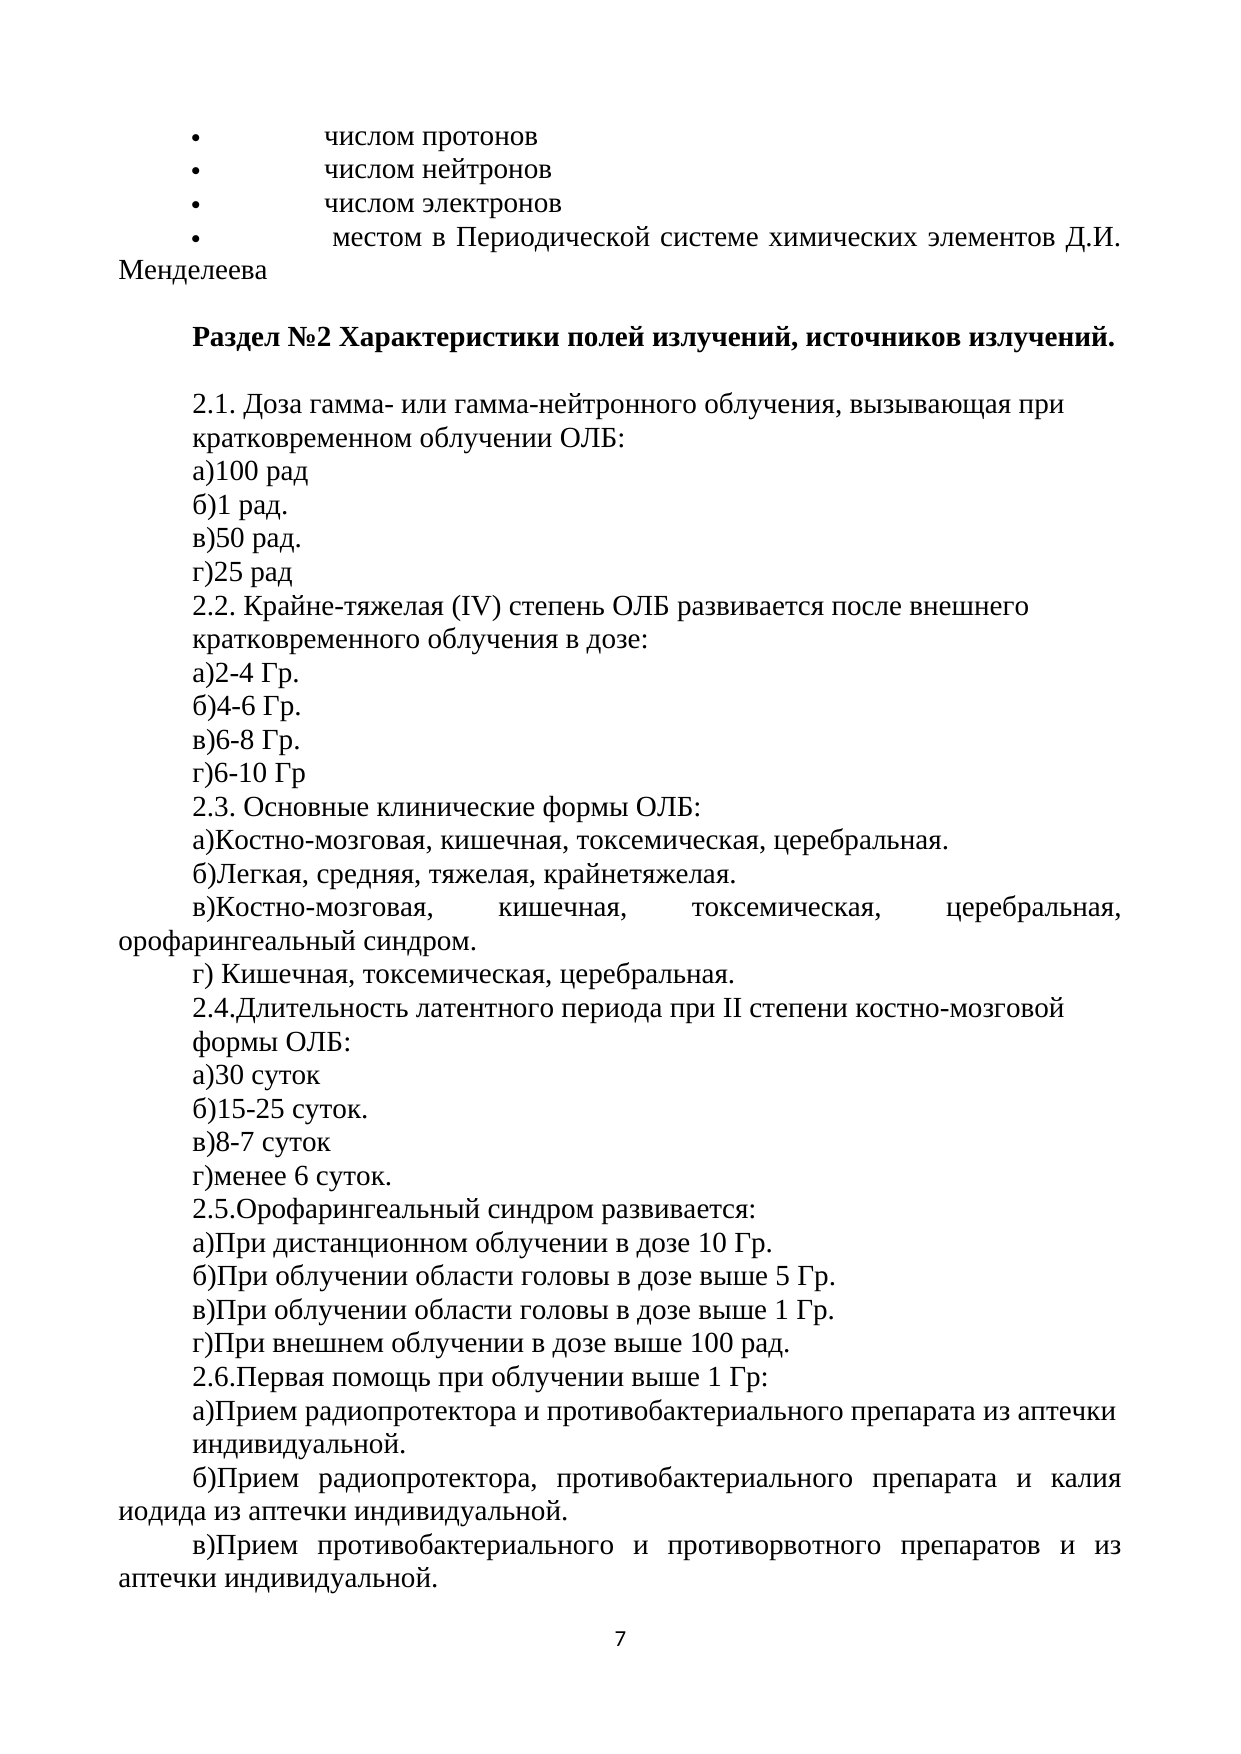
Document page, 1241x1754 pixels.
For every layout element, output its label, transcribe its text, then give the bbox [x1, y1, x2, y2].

text в)Костно-мозговая, кишечная, токсемическая, церебральная, орофарингеальный синдром. [118, 889, 1122, 957]
text а)При дистанционном облучении в дозе 10 Гр. [118, 1225, 1122, 1258]
text а)2-4 Гр. [118, 655, 1122, 688]
text а)100 рад [118, 453, 1122, 487]
text в)6-8 Гр. [118, 722, 1122, 755]
text 2.1. Доза гамма- или гамма-нейтронного облучения, вызывающая при [118, 386, 1122, 420]
text б)1 рад. [118, 487, 1122, 521]
text 2.3. Основные клинические формы ОЛБ: [118, 789, 1122, 822]
list числом протонов [118, 118, 1122, 152]
text г)При внешнем облучении в дозе выше 100 рад. [118, 1326, 1122, 1359]
text г)25 рад [118, 554, 1122, 588]
text кратковременного облучения в дозе: [118, 621, 1122, 655]
text 2.5.Орофарингеальный синдром развивается: [118, 1191, 1122, 1225]
text в)Прием противобактериального и противорвотного препаратов и из аптечки индивидуальной. [118, 1527, 1122, 1594]
text б)Легкая, средняя, тяжелая, крайнетяжелая. [118, 856, 1122, 889]
text 2.2. Крайне-тяжелая (IV) степень ОЛБ развивается после внешнего [118, 588, 1122, 621]
text формы ОЛБ: [118, 1024, 1122, 1057]
text г) Кишечная, токсемическая, церебральная. [118, 957, 1122, 990]
text а)Прием радиопротектора и противобактериального препарата из аптечки [118, 1393, 1122, 1426]
text б)Прием радиопротектора, противобактериального препарата и калия иодида из аптечки индивидуальной. [118, 1460, 1122, 1527]
text в)8-7 суток [118, 1124, 1122, 1158]
text г)6-10 Гр [118, 755, 1122, 789]
text кратковременном облучении ОЛБ: [118, 420, 1122, 453]
text в)50 рад. [118, 521, 1122, 554]
text б)4-6 Гр. [118, 688, 1122, 722]
text б)При облучении области головы в дозе выше 5 Гр. [118, 1258, 1122, 1292]
text а)30 суток [118, 1057, 1122, 1091]
text а)Костно-мозговая, кишечная, токсемическая, церебральная. [118, 822, 1122, 856]
text индивидуальной. [118, 1426, 1122, 1460]
list числом нейтронов [118, 152, 1122, 185]
list местом в Периодической системе химических элементов Д.И. Менделеева [118, 219, 1122, 286]
text Раздел №2 Характеристики полей излучений, источников излучений. [118, 319, 1122, 353]
text в)При облучении области головы в дозе выше 1 Гр. [118, 1292, 1122, 1326]
list числом электронов [118, 185, 1122, 219]
text г)менее 6 суток. [118, 1158, 1122, 1191]
text 2.6.Первая помощь при облучении выше 1 Гр: [118, 1359, 1122, 1393]
text б)15-25 суток. [118, 1091, 1122, 1124]
text 2.4.Длительность латентного периода при II степени костно-мозговой [118, 990, 1122, 1024]
